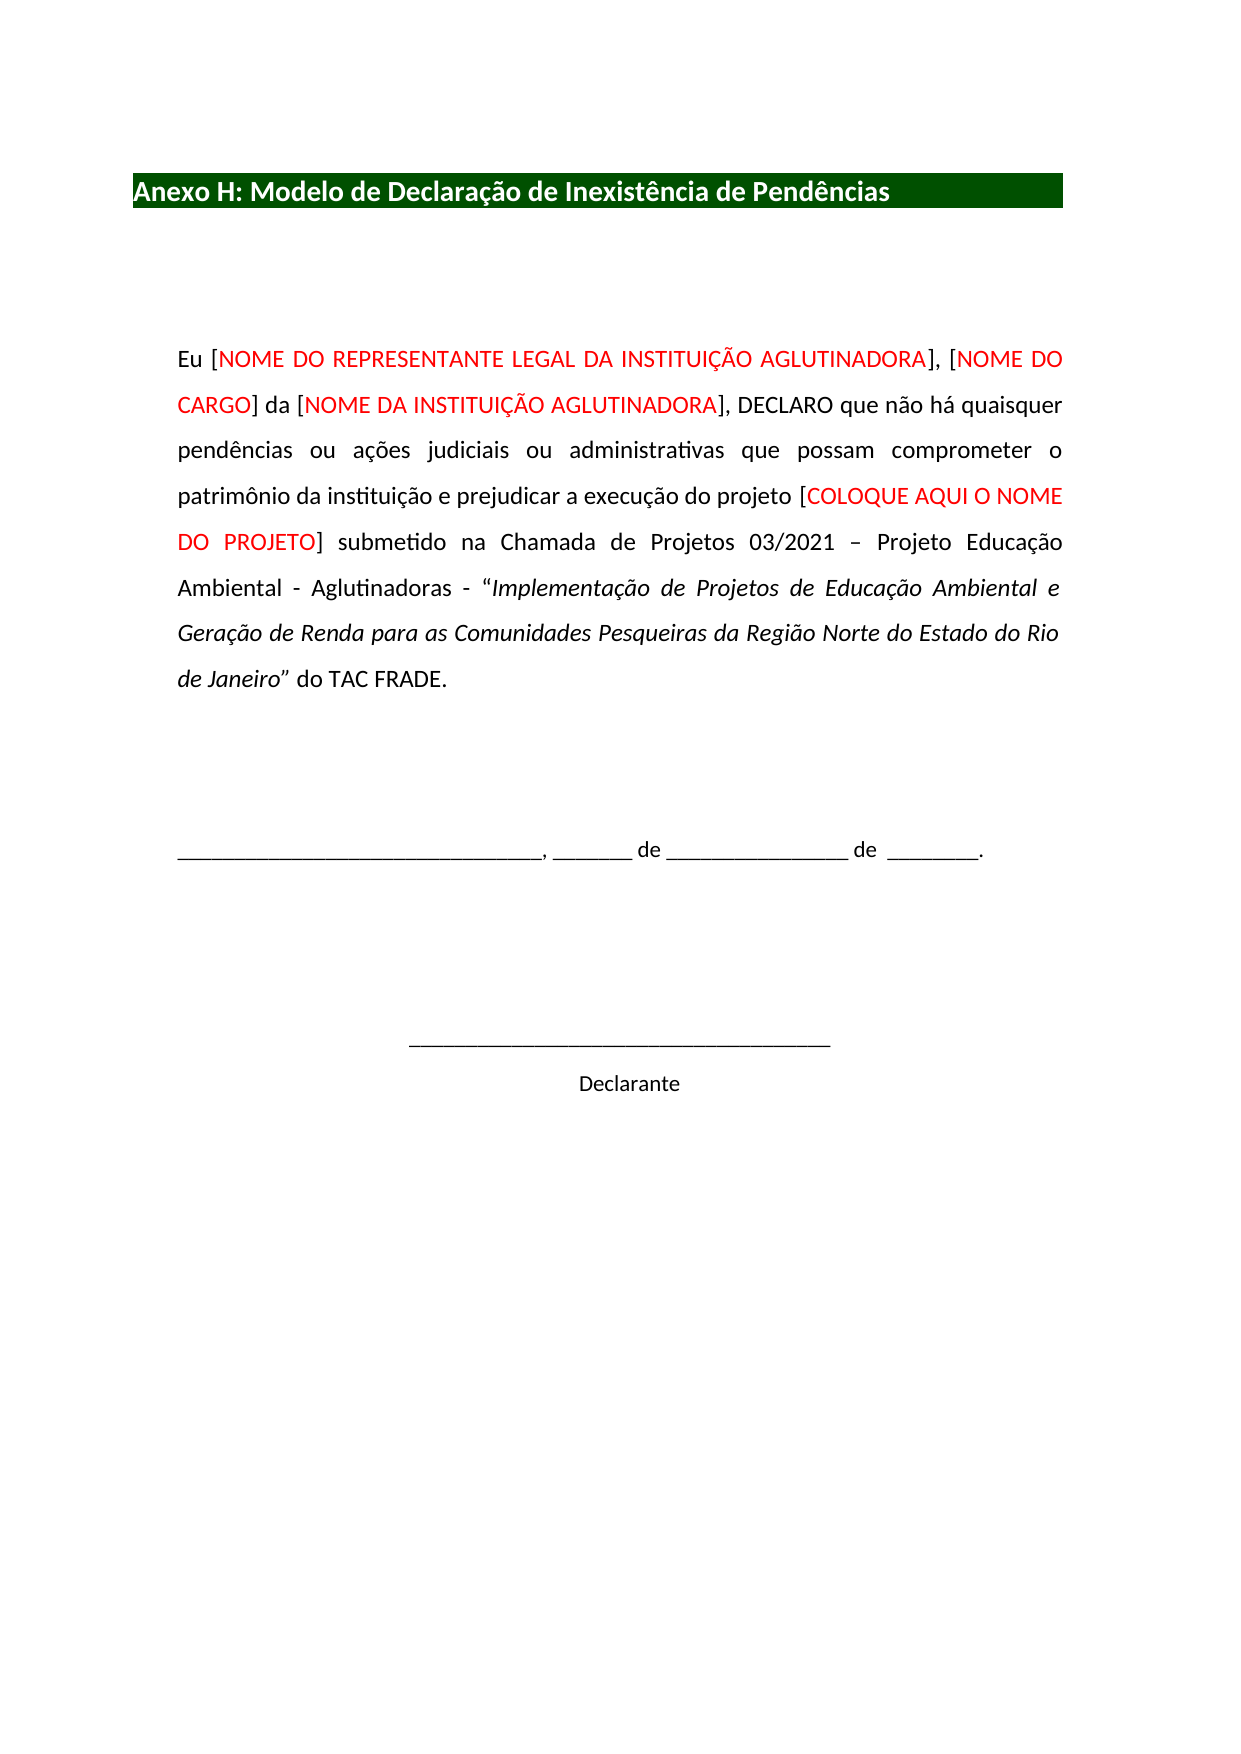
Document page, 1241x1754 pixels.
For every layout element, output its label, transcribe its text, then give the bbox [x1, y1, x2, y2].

text _____________________________________ [177, 1022, 1063, 1051]
text Anexo H: Modelo de Declaração de Inexistência de Pendências [133, 173, 1063, 208]
text Declarante [177, 1069, 1063, 1097]
text ________________________________, _______ de ________________ de ________. [177, 835, 1063, 863]
text Eu [NOME DO REPRESENTANTE LEGAL DA INSTITUIÇÃO AGLUTINADORA], [NOME DO CARGO] da [NOME DA INSTITUIÇÃO AGLUTINADORA], DECLARO que não há quaisquer pendências ou ações judiciais ou administrativas que possam comprometer o patrimônio da instituição e prejudicar a execução do projeto [COLOQUE AQUI O NOME DO PROJETO] submetido na Chamada de Projetos 03/2021 – Projeto Educação Ambiental - Aglutinadoras - “Implementação de Projetos de Educação Ambiental e Geração de Renda para as Comunidades Pesqueiras da Região Norte do Estado do Rio de Janeiro” do TAC FRADE. [177, 343, 1063, 694]
